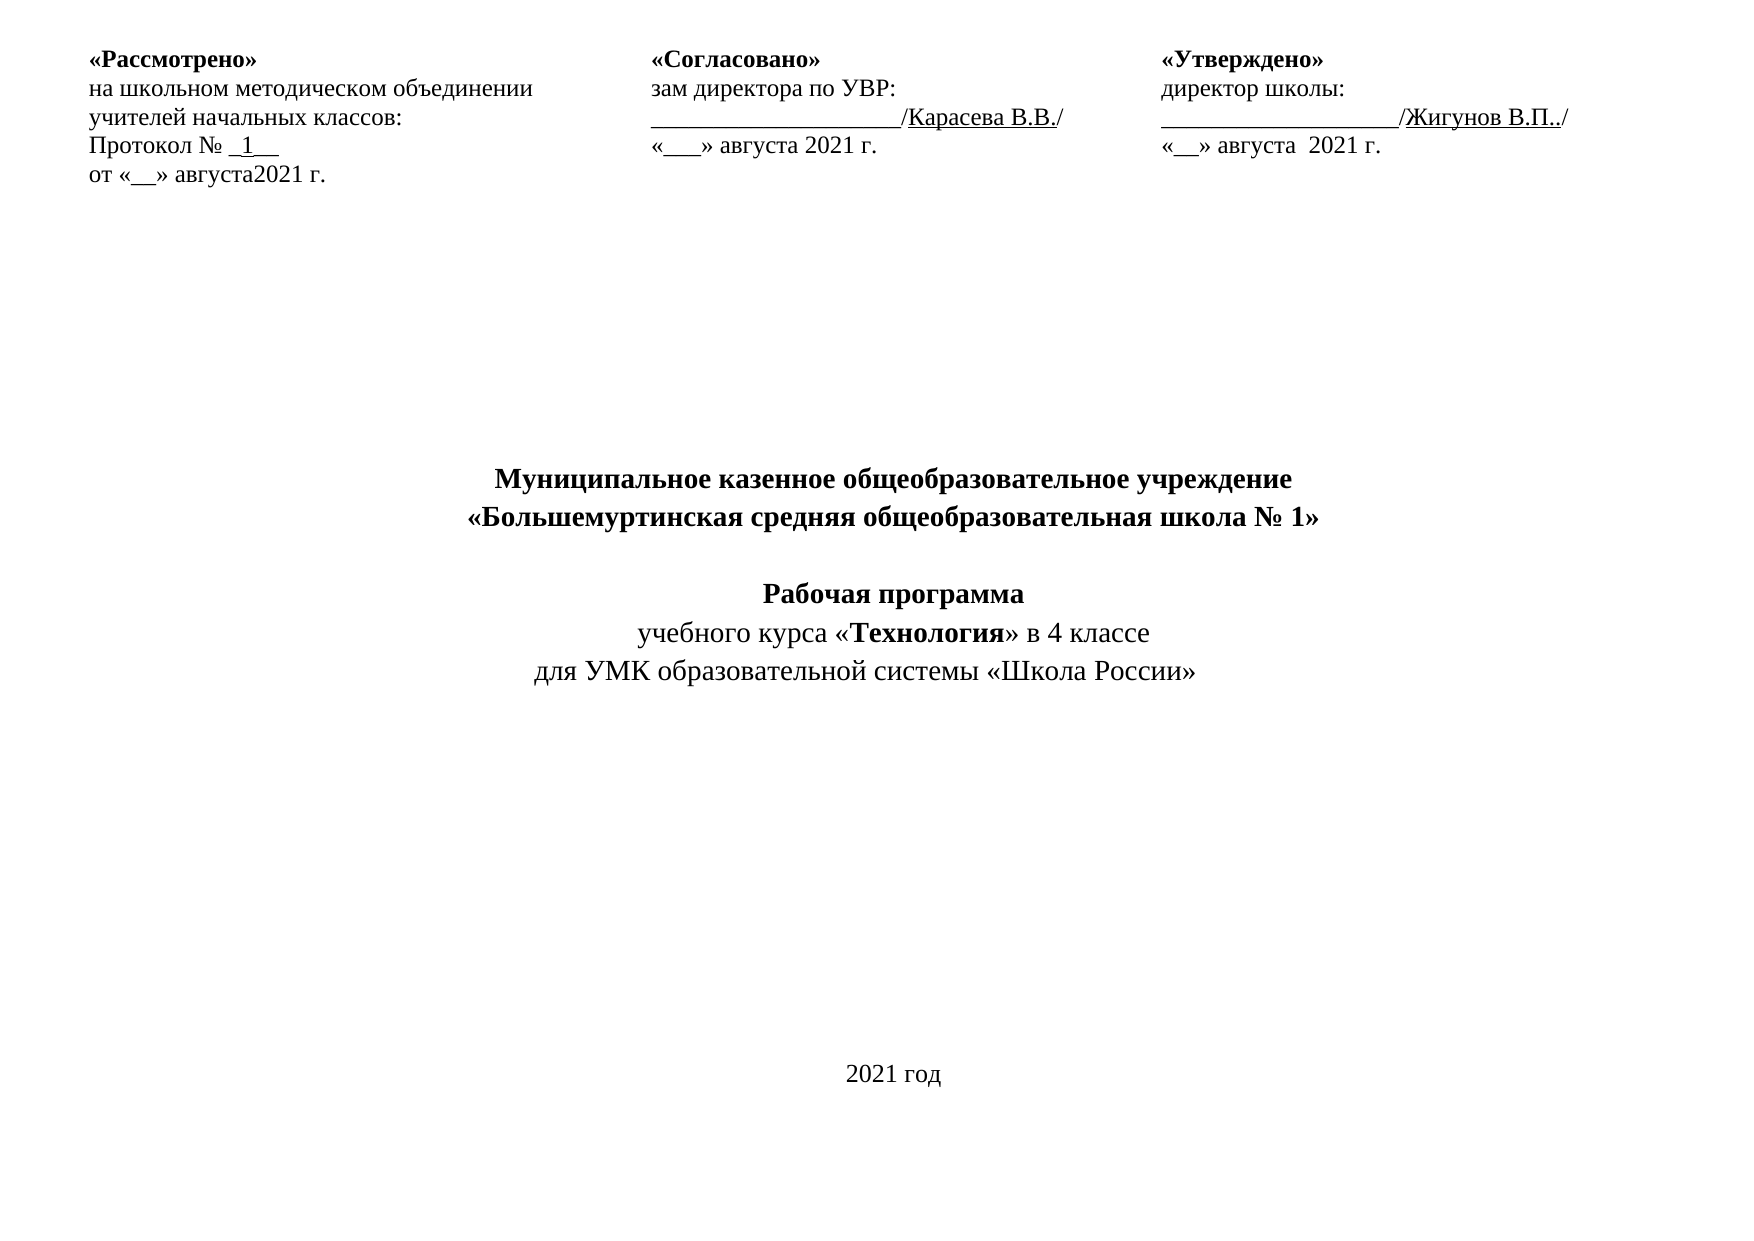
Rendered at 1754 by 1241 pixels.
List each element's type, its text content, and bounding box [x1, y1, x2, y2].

table_header «Согласовано» зам директора по УВР: ____________________/Карасева В.В./ «___» августа 2021 г. [640, 44, 1150, 277]
table_header «Рассмотрено» на школьном методическом объединении учителей начальных классов: Протокол № _1__ от «__» августа2021 г. [78, 44, 639, 277]
text «Большемуртинская средняя общеобразовательная школа № 1» [89, 499, 1698, 533]
text для УМК образовательной системы «Школа России» [32, 653, 1698, 687]
text 2021 год [89, 1058, 1698, 1088]
text Муниципальное казенное общеобразовательное учреждение [89, 461, 1698, 494]
text учебного курса «Технология» в 4 классе [89, 615, 1698, 648]
text Рабочая программа [89, 576, 1698, 610]
table_header «Утверждено» директор школы: ___________________/Жигунов В.П../ «__» августа 2021 г. [1150, 44, 1702, 277]
